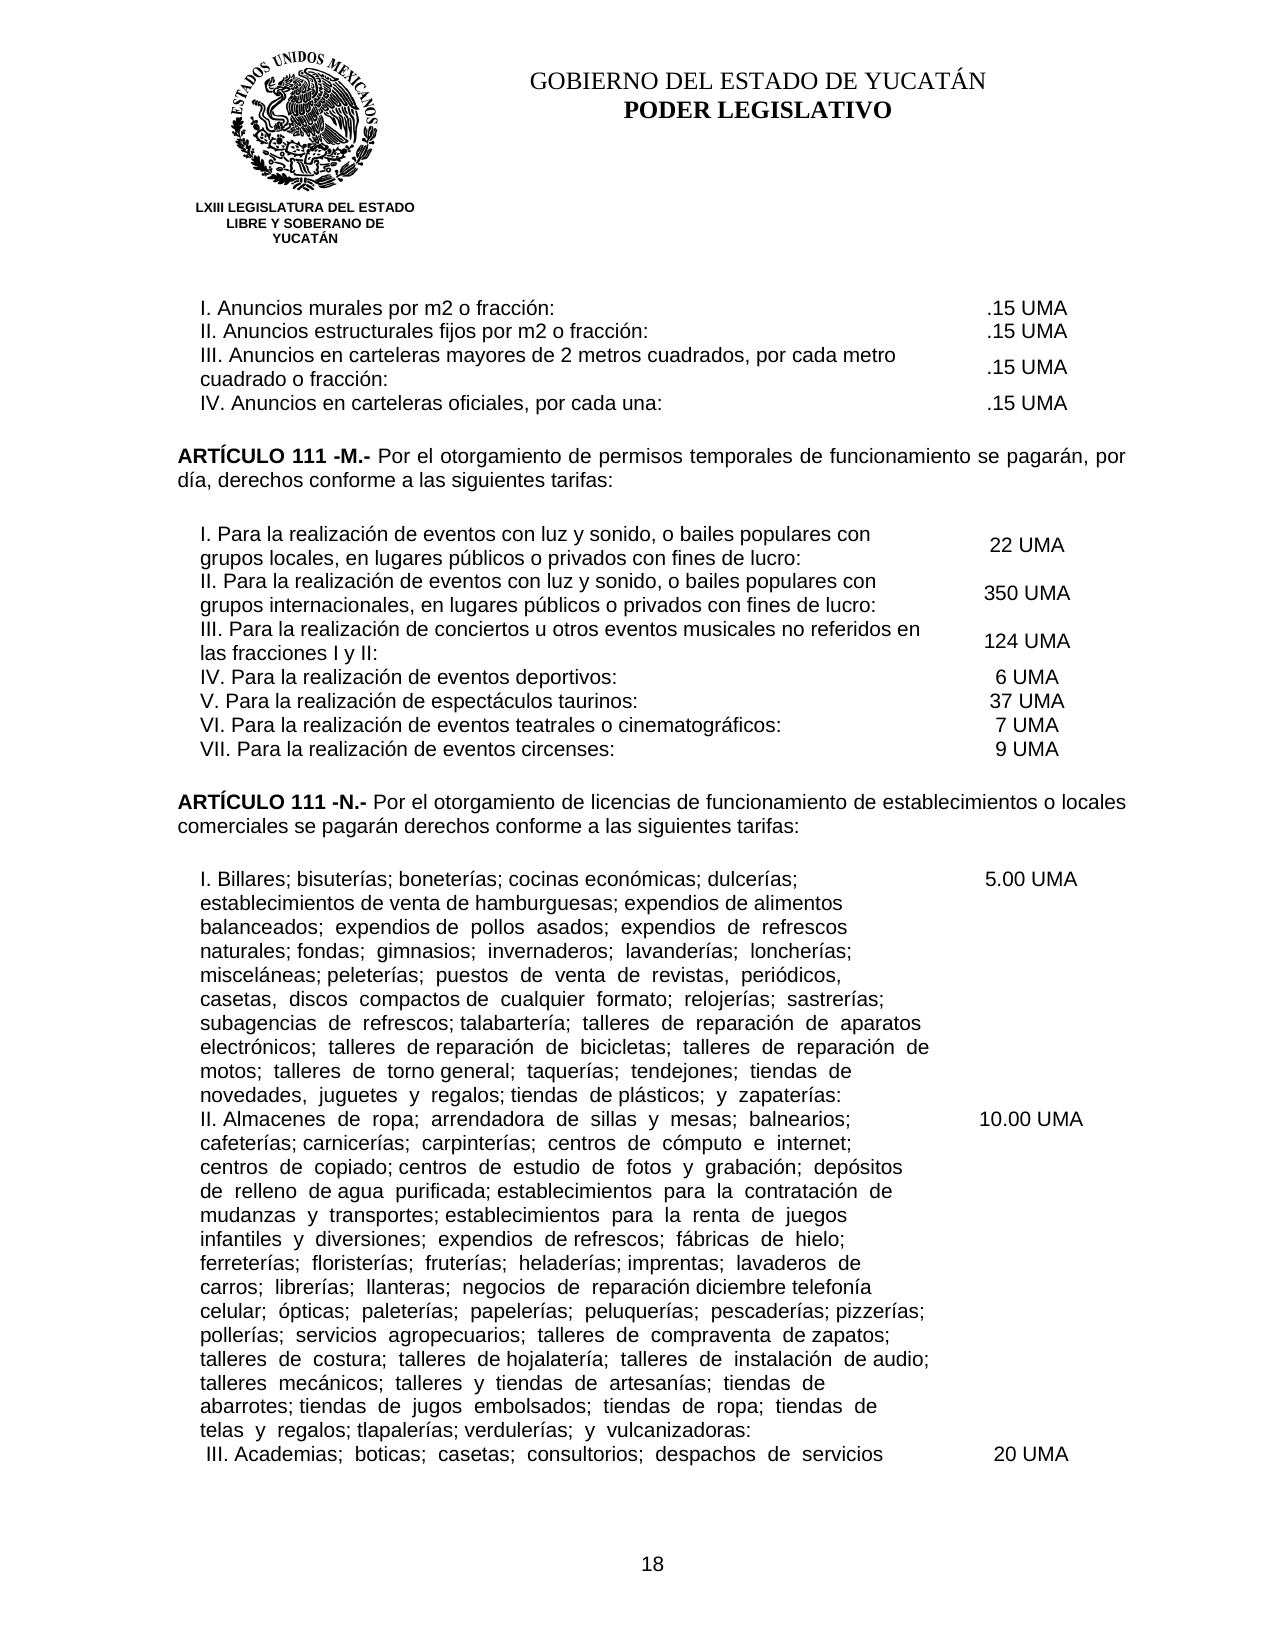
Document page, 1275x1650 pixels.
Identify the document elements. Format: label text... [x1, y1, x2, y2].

picture [195, 17, 413, 225]
table_cell .15 UMA [941, 343, 1112, 391]
table_cell IV. Anuncios en carteleras oficiales, por cada una: [189, 391, 941, 415]
table_header 22 UMA [941, 521, 1112, 569]
text ARTÍCULO 111 -N.- Por el otorgamiento de licencias de funcionamiento de establecimientos o locales comerciales se pagarán derechos conforme a las siguientes tarifas: [177, 790, 1127, 838]
table_cell VII. Para la realización de eventos circenses: [189, 737, 941, 761]
table_header I. Para la realización de eventos con luz y sonido, o bailes populares con grupos locales, en lugares públicos o privados con fines de lucro: [189, 521, 941, 569]
table_cell VI. Para la realización de eventos teatrales o cinematográficos: [189, 713, 941, 737]
table_cell III. Para la realización de conciertos u otros eventos musicales no referidos en las fracciones I y II: [189, 617, 941, 665]
table_cell 37 UMA [941, 689, 1112, 713]
table_cell 6 UMA [941, 665, 1112, 689]
table_cell III. Anuncios en carteleras mayores de 2 metros cuadrados, por cada metro cuadrado o fracción: [189, 343, 941, 391]
table_header I. Anuncios murales por m2 o fracción: [189, 295, 941, 319]
table_cell 350 UMA [941, 569, 1112, 617]
table_header 5.00 UMA [942, 867, 1120, 1107]
table_cell II. Anuncios estructurales fijos por m2 o fracción: [189, 319, 941, 343]
table_cell 9 UMA [941, 737, 1112, 761]
table_cell V. Para la realización de espectáculos taurinos: [189, 689, 941, 713]
text ARTÍCULO 111 -M.- Por el otorgamiento de permisos temporales de funcionamiento se pagarán, por día, derechos conforme a las siguientes tarifas: [177, 444, 1127, 492]
table_cell IV. Para la realización de eventos deportivos: [189, 665, 941, 689]
table_cell II. Para la realización de eventos con luz y sonido, o bailes populares con grupos internacionales, en lugares públicos o privados con fines de lucro: [189, 569, 941, 617]
table_cell .15 UMA [941, 391, 1112, 415]
table_header .15 UMA [941, 295, 1112, 319]
table_cell II. Almacenes de ropa; arrendadora de sillas y mesas; balnearios; cafeterías; carnicerías; carpinterías; centros de cómputo e internet; centros de copiado; centros de estudio de fotos y grabación; depósitos de relleno de agua purificada; establecimientos para la contratación de mudanzas y transportes; establecimientos para la renta de juegos infantiles y diversiones; expendios de refrescos; fábricas de hielo; ferreterías; floristerías; fruterías; heladerías; imprentas; lavaderos de carros; librerías; llanteras; negocios de reparación diciembre telefonía celular; ópticas; paleterías; papelerías; peluquerías; pescaderías; pizzerías; pollerías; servicios agropecuarios; talleres de compraventa de zapatos; talleres de costura; talleres de hojalatería; talleres de instalación de audio; talleres mecánicos; talleres y tiendas de artesanías; tiendas de abarrotes; tiendas de jugos embolsados; tiendas de ropa; tiendas de telas y regalos; tlapalerías; verdulerías; y vulcanizadoras: [189, 1107, 942, 1442]
table_cell 20 UMA [942, 1442, 1120, 1478]
table_cell 10.00 UMA [942, 1107, 1120, 1442]
table_cell .15 UMA [941, 319, 1112, 343]
table_header I. Billares; bisuterías; boneterías; cocinas económicas; dulcerías; establecimientos de venta de hamburguesas; expendios de alimentos balanceados; expendios de pollos asados; expendios de refrescos naturales; fondas; gimnasios; invernaderos; lavanderías; loncherías; misceláneas; peleterías; puestos de venta de revistas, periódicos, casetas, discos compactos de cualquier formato; relojerías; sastrerías; subagencias de refrescos; talabartería; talleres de reparación de aparatos electrónicos; talleres de reparación de bicicletas; talleres de reparación de motos; talleres de torno general; taquerías; tendejones; tiendas de novedades, juguetes y regalos; tiendas de plásticos; y zapaterías: [189, 867, 942, 1107]
table_cell 124 UMA [941, 617, 1112, 665]
table_cell 7 UMA [941, 713, 1112, 737]
